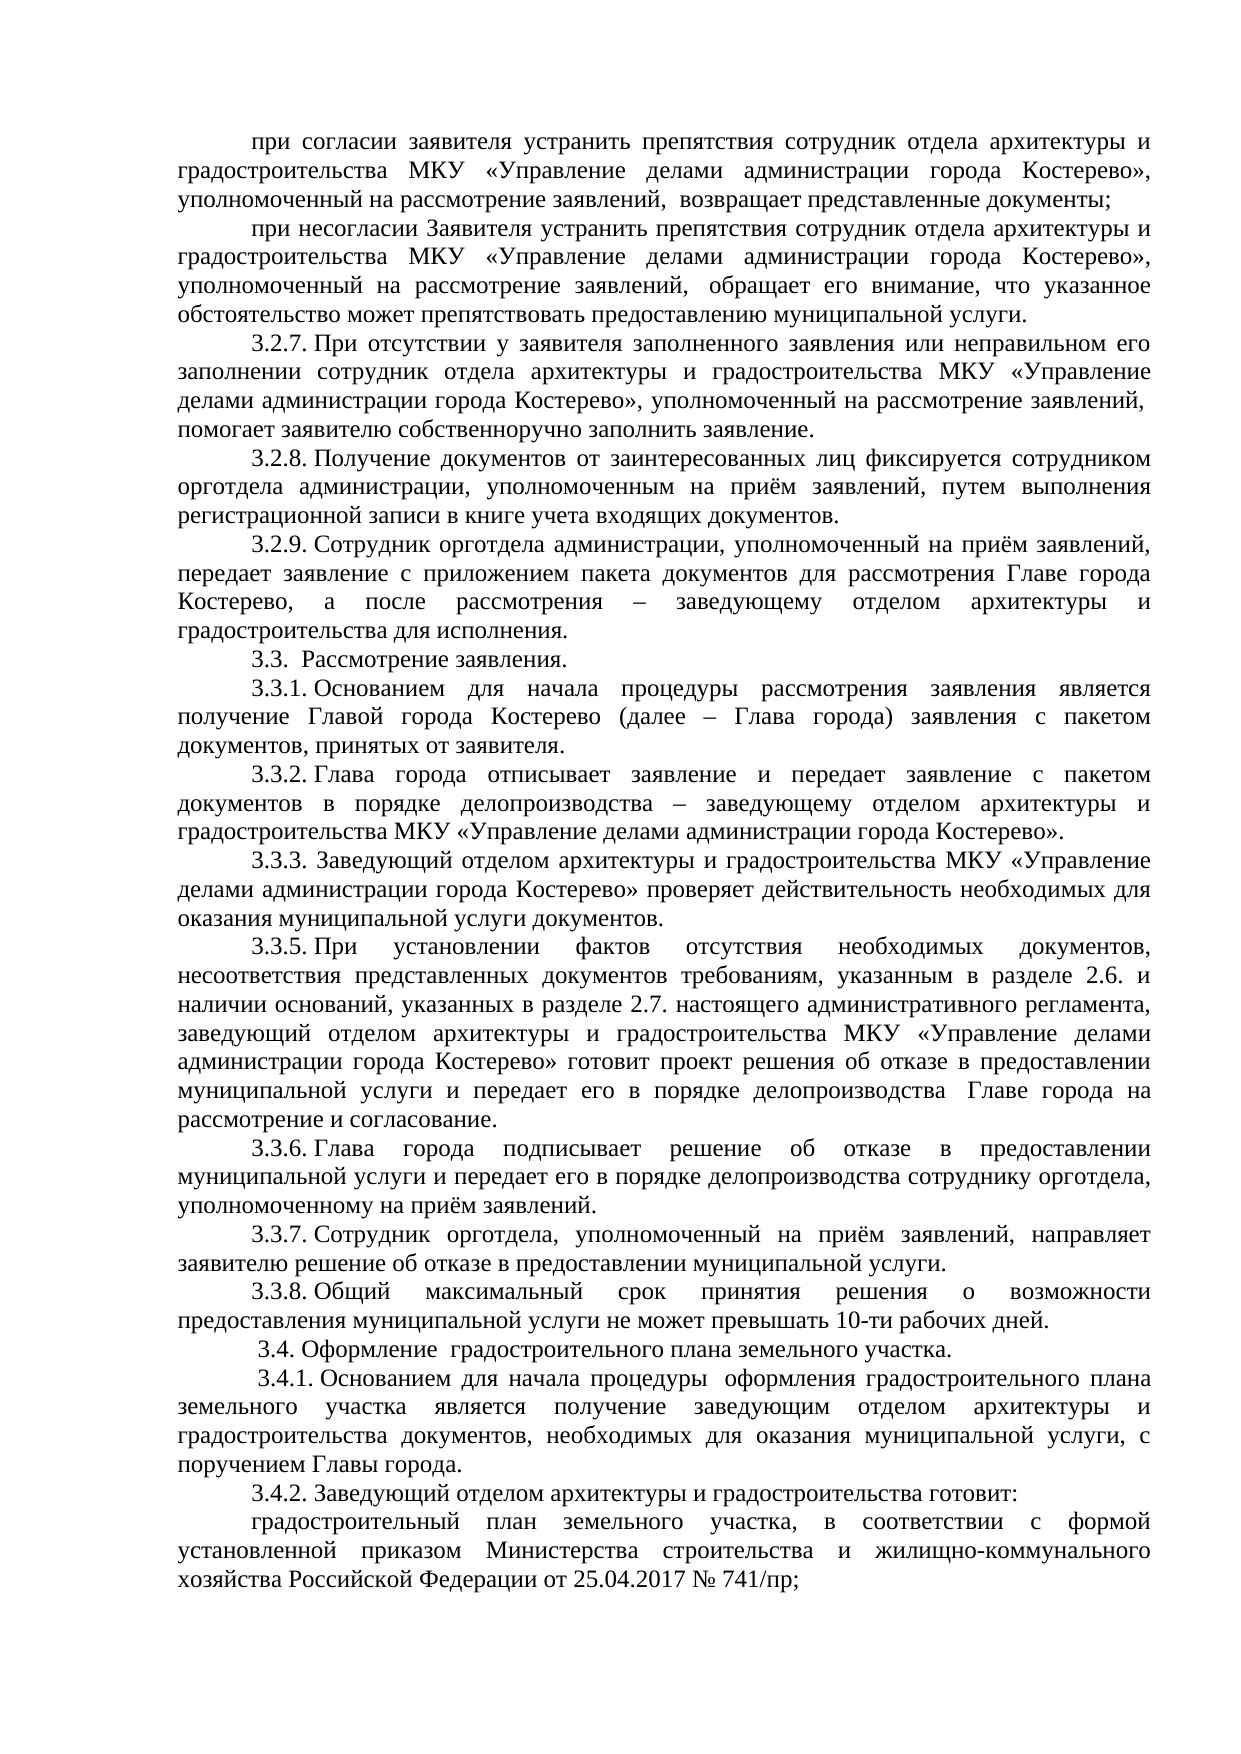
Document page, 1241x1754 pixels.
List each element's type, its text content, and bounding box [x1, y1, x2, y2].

text 3.3. Рассмотрение заявления. [177, 644, 1152, 673]
text 3.3.2. Глава города отписывает заявление и передает заявление с пакетом документов в порядке делопроизводства – заведующему отделом архитектуры и градостроительства МКУ «Управление делами администрации города Костерево». [177, 759, 1152, 845]
text 3.4.2. Заведующий отделом архитектуры и градостроительства готовит: [177, 1478, 1152, 1506]
text градостроительный план земельного участка, в соответствии с формой установленной приказом Министерства строительства и жилищно-коммунального хозяйства Российской Федерации от 25.04.2017 № 741/пр; [177, 1506, 1152, 1593]
text 3.3.6. Глава города подписывает решение об отказе в предоставлении муниципальной услуги и передает его в порядке делопроизводства сотруднику орготдела, уполномоченному на приём заявлений. [177, 1133, 1152, 1219]
text 3.2.7. При отсутствии у заявителя заполненного заявления или неправильном его заполнении сотрудник отдела архитектуры и градостроительства МКУ «Управление делами администрации города Костерево», уполномоченный на рассмотрение заявлений, помогает заявителю собственноручно заполнить заявление. [177, 328, 1152, 443]
text 3.2.9. Сотрудник орготдела администрации, уполномоченный на приём заявлений, передает заявление с приложением пакета документов для рассмотрения Главе города Костерево, а после рассмотрения – заведующему отделом архитектуры и градостроительства для исполнения. [177, 529, 1152, 644]
text 3.3.7. Сотрудник орготдела, уполномоченный на приём заявлений, направляет заявителю решение об отказе в предоставлении муниципальной услуги. [177, 1219, 1152, 1276]
text 3.3.8. Общий максимальный срок принятия решения о возможности предоставления муниципальной услуги не может превышать 10-ти рабочих дней. [177, 1276, 1152, 1334]
text 3.2.8. Получение документов от заинтересованных лиц фиксируется сотрудником орготдела администрации, уполномоченным на приём заявлений, путем выполнения регистрационной записи в книге учета входящих документов. [177, 443, 1152, 529]
text 3.4. Оформление градостроительного плана земельного участка. [177, 1334, 1152, 1363]
text при согласии заявителя устранить препятствия сотрудник отдела архитектуры и градостроительства МКУ «Управление делами администрации города Костерево», уполномоченный на рассмотрение заявлений, возвращает представленные документы; [177, 126, 1152, 213]
text 3.3.3. Заведующий отделом архитектуры и градостроительства МКУ «Управление делами администрации города Костерево» проверяет действительность необходимых для оказания муниципальной услуги документов. [177, 845, 1152, 931]
text 3.3.5. При установлении фактов отсутствия необходимых документов, несоответствия представленных документов требованиям, указанным в разделе 2.6. и наличии оснований, указанных в разделе 2.7. настоящего административного регламента, заведующий отделом архитектуры и градостроительства МКУ «Управление делами администрации города Костерево» готовит проект решения об отказе в предоставлении муниципальной услуги и передает его в порядке делопроизводства Главе города на рассмотрение и согласование. [177, 931, 1152, 1133]
text 3.4.1. Основанием для начала процедуры оформления градостроительного плана земельного участка является получение заведующим отделом архитектуры и градостроительства документов, необходимых для оказания муниципальной услуги, с поручением Главы города. [177, 1363, 1152, 1478]
text 3.3.1. Основанием для начала процедуры рассмотрения заявления является получение Главой города Костерево (далее – Глава города) заявления с пакетом документов, принятых от заявителя. [177, 673, 1152, 759]
text при несогласии Заявителя устранить препятствия сотрудник отдела архитектуры и градостроительства МКУ «Управление делами администрации города Костерево», уполномоченный на рассмотрение заявлений, обращает его внимание, что указанное обстоятельство может препятствовать предоставлению муниципальной услуги. [177, 213, 1152, 328]
